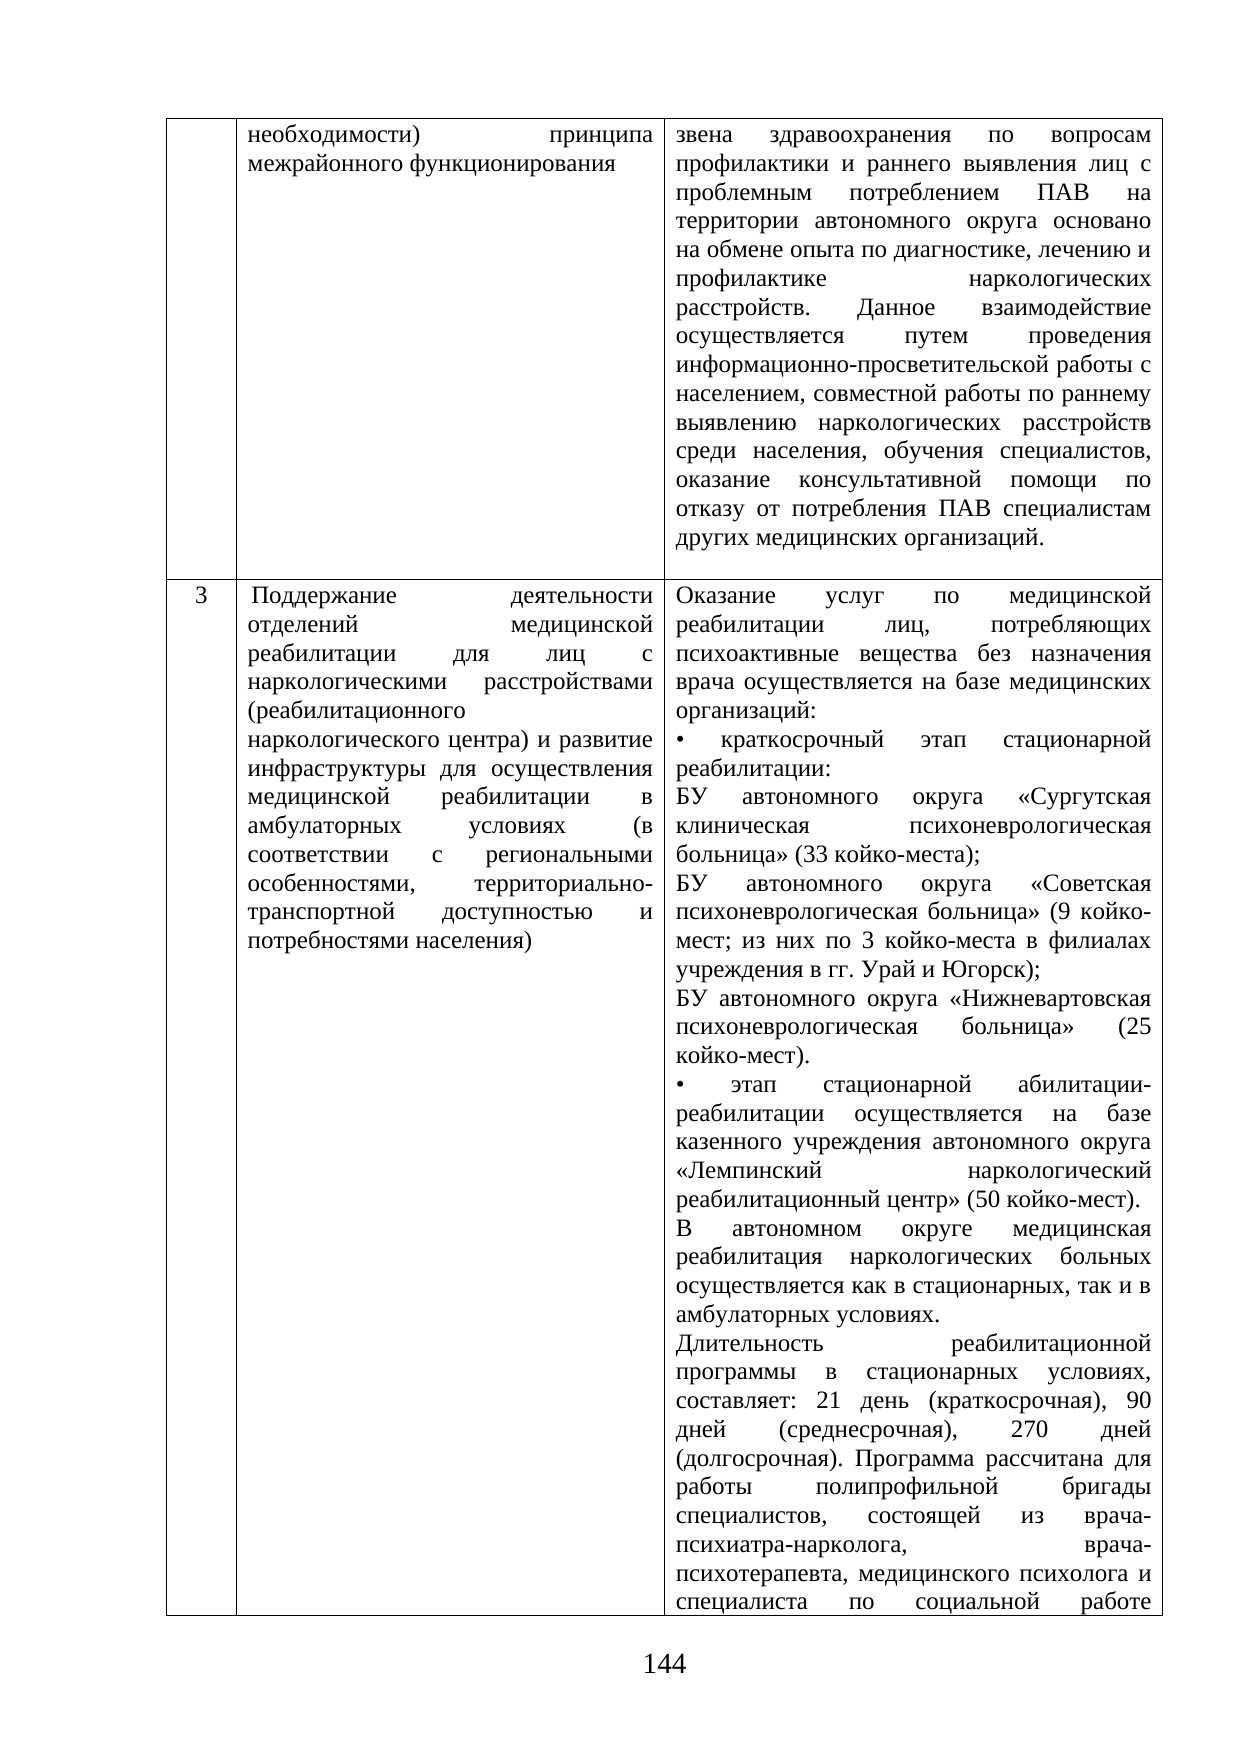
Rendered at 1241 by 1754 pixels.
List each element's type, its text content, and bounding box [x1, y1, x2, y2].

table_cell 3 [167, 580, 236, 1615]
table_cell 2 [167, 119, 236, 579]
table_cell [237, 580, 664, 1615]
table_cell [665, 580, 1162, 1615]
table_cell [665, 119, 1162, 579]
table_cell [237, 119, 664, 579]
